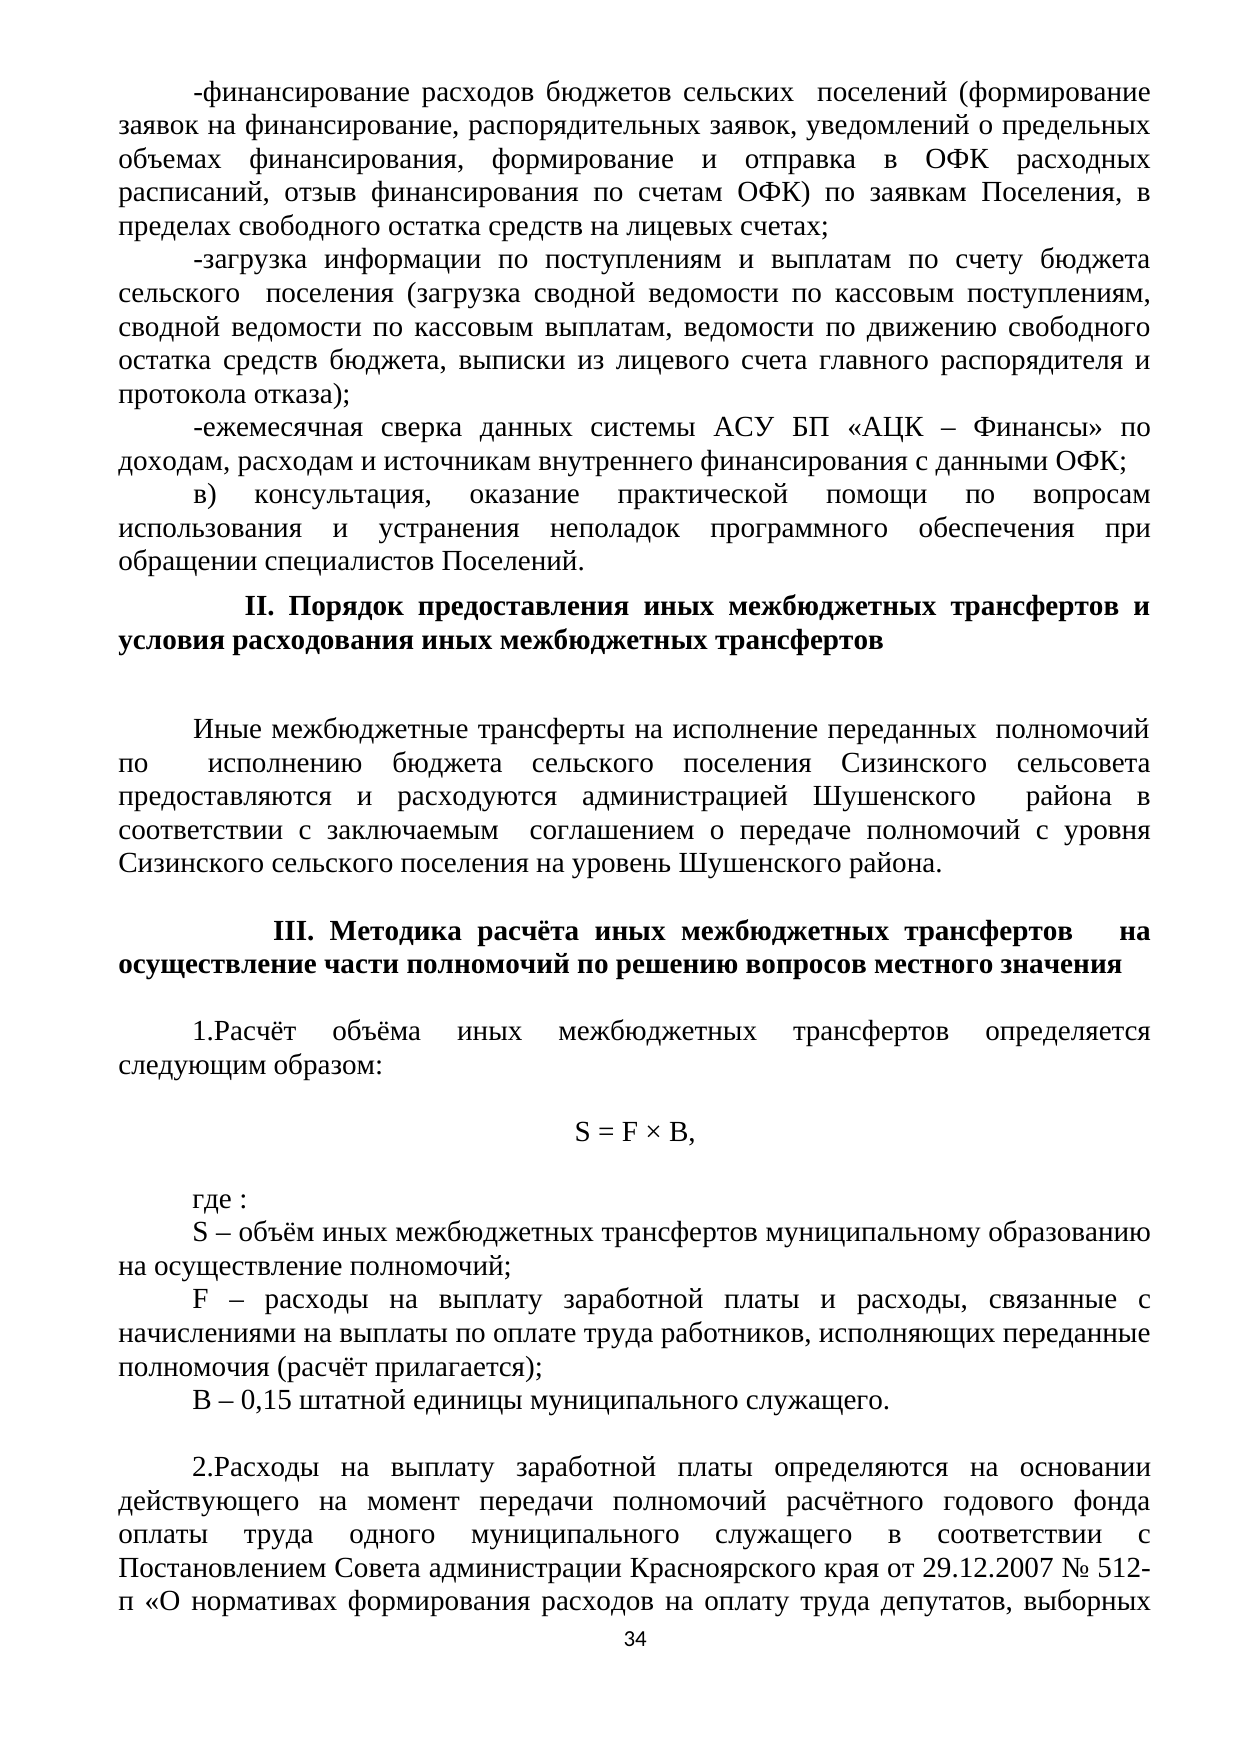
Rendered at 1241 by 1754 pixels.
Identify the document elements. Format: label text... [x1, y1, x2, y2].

text где : [118, 1181, 1152, 1214]
text Иные межбюджетные трансферты на исполнение переданных полномочий по исполнению бюджета сельского поселения Сизинского сельсовета предоставляются и расходуются администрацией Шушенского района в соответствии с заключаемым соглашением о передаче полномочий с уровня Сизинского сельского поселения на уровень Шушенского района. [118, 711, 1152, 879]
text -ежемесячная сверка данных системы АСУ БП «АЦК – Финансы» по доходам, расходам и источникам внутреннего финансирования с данными ОФК; [118, 409, 1152, 476]
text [118, 1449, 1152, 1617]
text в) консультация, оказание практической помощи по вопросам использования и устранения неполадок программного обеспечения при обращении специалистов Поселений. [118, 476, 1152, 577]
text -финансирование расходов бюджетов сельских поселений (формирование заявок на финансирование, распорядительных заявок, уведомлений о предельных объемах финансирования, формирование и отправка в ОФК расходных расписаний, отзыв финансирования по счетам ОФК) по заявкам Поселения, в пределах свободного остатка средств на лицевых счетах; [118, 74, 1152, 242]
text S = F × В, [118, 1114, 1152, 1147]
text S – объём иных межбюджетных трансфертов муниципальному образованию на осуществление полномочий; [118, 1214, 1152, 1282]
text -загрузка информации по поступлениям и выплатам по счету бюджета сельского поселения (загрузка сводной ведомости по кассовым поступлениям, сводной ведомости по кассовым выплатам, ведомости по движению свободного остатка средств бюджета, выписки из лицевого счета главного распорядителя и протокола отказа); [118, 242, 1152, 409]
text III. Методика расчёта иных межбюджетных трансфертов на осуществление части полномочий по решению вопросов местного значения [118, 913, 1152, 980]
text II. Порядок предоставления иных межбюджетных трансфертов и условия расходования иных межбюджетных трансфертов [118, 588, 1152, 655]
text 1.Расчёт объёма иных межбюджетных трансфертов определяется следующим образом: [118, 1013, 1152, 1080]
text F – расходы на выплату заработной платы и расходы, связанные с начислениями на выплаты по оплате труда работников, исполняющих переданные полномочия (расчёт прилагается); [118, 1282, 1152, 1382]
text В – 0,15 штатной единицы муниципального служащего. [118, 1382, 1152, 1416]
